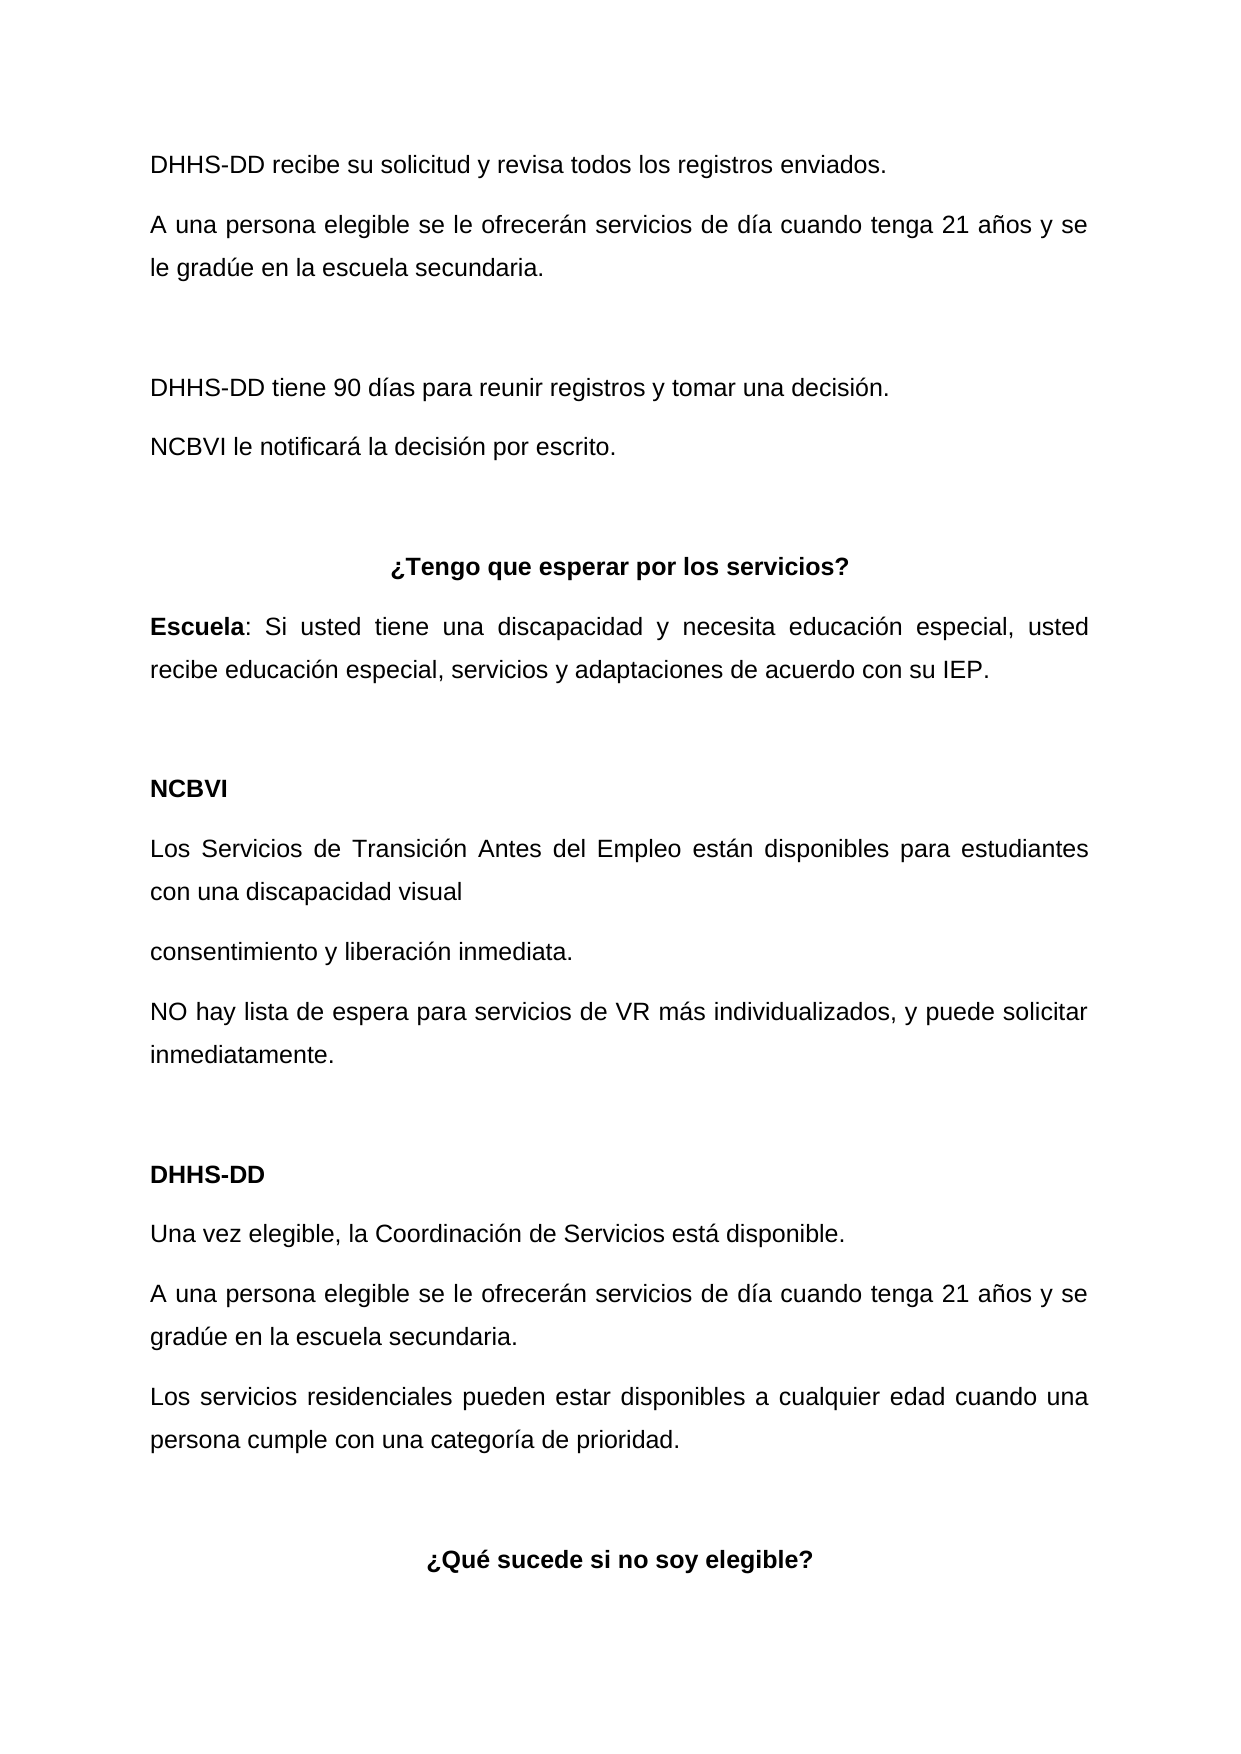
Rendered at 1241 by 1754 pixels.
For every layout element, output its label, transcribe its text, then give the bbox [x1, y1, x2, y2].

text DHHS-DD [150, 1159, 1090, 1188]
text A una persona elegible se le ofrecerán servicios de día cuando tenga 21 años y se le gradúe en la escuela secundaria. [150, 210, 1090, 282]
text NCBVI le notificará la decisión por escrito. [150, 432, 1090, 461]
text ¿Qué sucede si no soy elegible? [150, 1545, 1090, 1573]
text NO hay lista de espera para servicios de VR más individualizados, y puede solicitar inmediatamente. [150, 997, 1090, 1069]
text ¿Tengo que esperar por los servicios? [150, 552, 1090, 581]
text NCBVI [150, 774, 1090, 803]
text Escuela: Si usted tiene una discapacidad y necesita educación especial, usted recibe educación especial, servicios y adaptaciones de acuerdo con su IEP. [150, 612, 1090, 683]
text Los Servicios de Transición Antes del Empleo están disponibles para estudiantes con una discapacidad visual [150, 834, 1090, 906]
text A una persona elegible se le ofrecerán servicios de día cuando tenga 21 años y se gradúe en la escuela secundaria. [150, 1279, 1090, 1351]
text consentimiento y liberación inmediata. [150, 937, 1090, 966]
text DHHS-DD recibe su solicitud y revisa todos los registros enviados. [150, 150, 1090, 179]
text DHHS-DD tiene 90 días para reunir registros y tomar una decisión. [150, 372, 1090, 401]
text Una vez elegible, la Coordinación de Servicios está disponible. [150, 1219, 1090, 1248]
text Los servicios residenciales pueden estar disponibles a cualquier edad cuando una persona cumple con una categoría de prioridad. [150, 1382, 1090, 1454]
